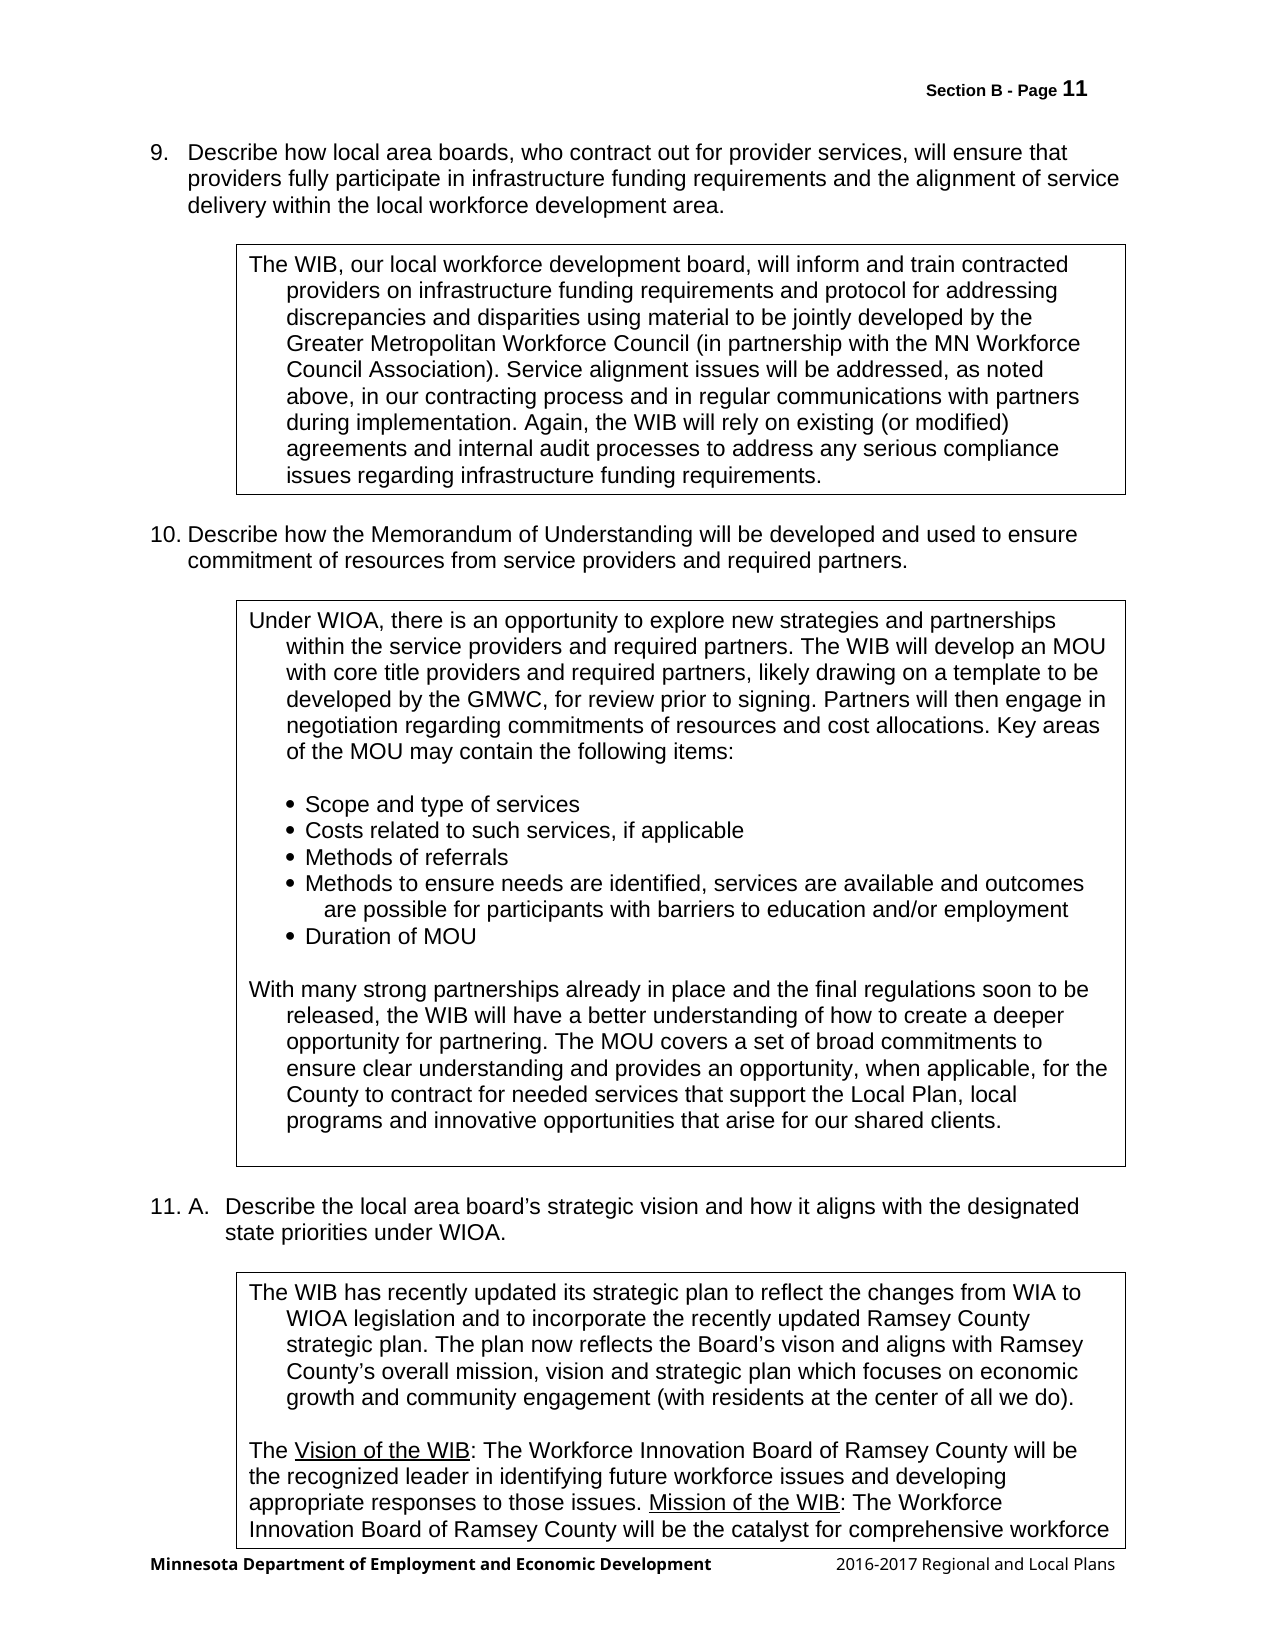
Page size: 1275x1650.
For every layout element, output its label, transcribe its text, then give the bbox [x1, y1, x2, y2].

table_header The WIB, our local workforce development board, will inform and train contracted providers on infrastructure funding requirements and protocol for addressing discrepancies and disparities using material to be jointly developed by the Greater Metropolitan Workforce Council (in partnership with the MN Workforce Council Association). Service alignment issues will be addressed, as noted above, in our contracting process and in regular communications with partners during implementation. Again, the WIB will rely on existing (or modified) agreements and internal audit processes to address any serious compliance issues regarding infrastructure funding requirements. [237, 245, 1125, 494]
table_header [237, 1273, 1125, 1548]
list Describe how local area boards, who contract out for provider services, will ensure that providers fully participate in infrastructure funding requirements and the alignment of service delivery within the local workforce development area. [150, 139, 1125, 218]
list Describe how the Memorandum of Understanding will be developed and used to ensure commitment of resources from service providers and required partners. [150, 521, 1125, 574]
text 11. A. Describe the local area board’s strategic vision and how it aligns with the designated state priorities under WIOA. [150, 1193, 1125, 1246]
table_header Under WIOA, there is an opportunity to explore new strategies and partnerships within the service providers and required partners. The WIB will develop an MOU with core title providers and required partners, likely drawing on a template to be developed by the GMWC, for review prior to signing. Partners will then engage in negotiation regarding commitments of resources and cost allocations. Key areas of the MOU may contain the following items: Scope and type of services Costs related to such services, if applicable Methods of referrals Methods to ensure needs are identified, services are available and outcomes are possible for participants with barriers to education and/or employment Duration of MOU With many strong partnerships already in place and the final regulations soon to be released, the WIB will have a better understanding of how to create a deeper opportunity for partnering. The MOU covers a set of broad commitments to ensure clear understanding and provides an opportunity, when applicable, for the County to contract for needed services that support the Local Plan, local programs and innovative opportunities that arise for our shared clients. [237, 601, 1125, 1166]
